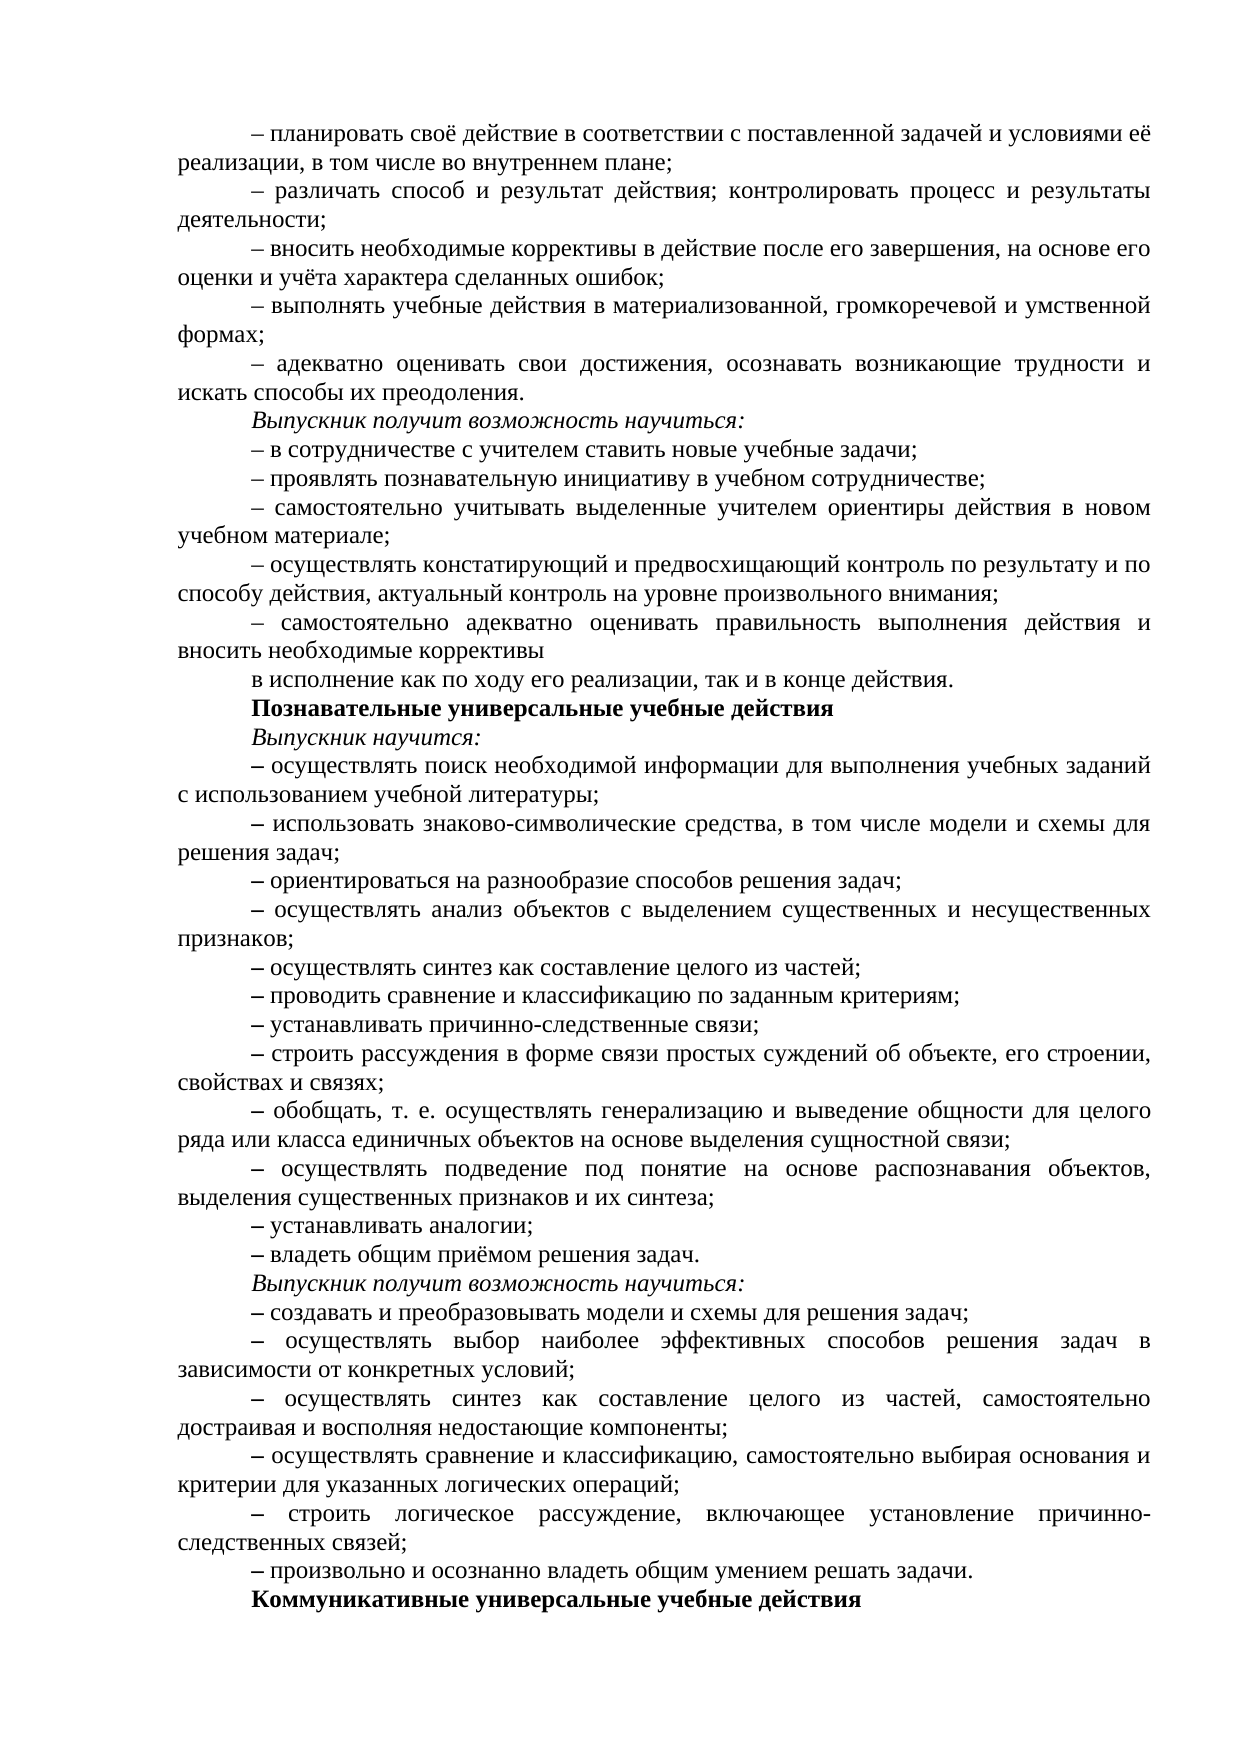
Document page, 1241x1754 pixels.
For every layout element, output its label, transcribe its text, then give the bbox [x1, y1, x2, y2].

text – использовать знаково-символические средства, в том числе модели и схемы для решения задач; [177, 808, 1152, 866]
text Выпускник научится: [177, 722, 1152, 751]
text – строить рассуждения в форме связи простых суждений об объекте, его строении, свойствах и связях; [177, 1038, 1152, 1096]
text – проявлять познавательную инициативу в учебном сотрудничестве; [177, 463, 1152, 492]
text – самостоятельно учитывать выделенные учителем ориентиры действия в новом учебном материале; [177, 492, 1152, 549]
text – обобщать, т. е. осуществлять генерализацию и выведение общности для целого ряда или класса единичных объектов на основе выделения сущностной связи; [177, 1096, 1152, 1153]
text – осуществлять сравнение и классификацию, самостоятельно выбирая основания и критерии для указанных логических операций; [177, 1441, 1152, 1498]
text – осуществлять синтез как составление целого из частей, самостоятельно достраивая и восполняя недостающие компоненты; [177, 1383, 1152, 1441]
text – самостоятельно адекватно оценивать правильность выполнения действия и вносить необходимые коррективы [177, 607, 1152, 664]
text – осуществлять констатирующий и предвосхищающий контроль по результату и по способу действия, актуальный контроль на уровне произвольного внимания; [177, 549, 1152, 607]
text – осуществлять выбор наиболее эффективных способов решения задач в зависимости от конкретных условий; [177, 1326, 1152, 1383]
text – осуществлять анализ объектов с выделением существенных и несущественных признаков; [177, 894, 1152, 952]
text – в сотрудничестве с учителем ставить новые учебные задачи; [177, 434, 1152, 463]
text – осуществлять поиск необходимой информации для выполнения учебных заданий с использованием учебной литературы; [177, 751, 1152, 808]
text – выполнять учебные действия в материализованной, громкоречевой и умственной формах; [177, 291, 1152, 348]
text – создавать и преобразовывать модели и схемы для решения задач; [177, 1297, 1152, 1326]
text – произвольно и осознанно владеть общим умением решать задачи. [177, 1556, 1152, 1584]
text – устанавливать аналогии; [177, 1211, 1152, 1239]
text – адекватно оценивать свои достижения, осознавать возникающие трудности и искать способы их преодоления. [177, 348, 1152, 406]
text Коммуникативные универсальные учебные действия [177, 1584, 1152, 1613]
text – владеть общим приёмом решения задач. [177, 1239, 1152, 1268]
text Выпускник получит возможность научиться: [177, 1268, 1152, 1297]
text – вносить необходимые коррективы в действие после его завершения, на основе его оценки и учёта характера сделанных ошибок; [177, 233, 1152, 291]
text Познавательные универсальные учебные действия [177, 693, 1152, 722]
text в исполнение как по ходу его реализации, так и в конце действия. [177, 664, 1152, 693]
text – различать способ и результат действия; контролировать процесс и результаты деятельности; [177, 176, 1152, 233]
text – ориентироваться на разнообразие способов решения задач; [177, 866, 1152, 894]
text – планировать своё действие в соответствии с поставленной задачей и условиями её реализации, в том числе во внутреннем плане; [177, 118, 1152, 176]
text Выпускник получит возможность научиться: [177, 406, 1152, 434]
text – устанавливать причинно-следственные связи; [177, 1009, 1152, 1038]
text – осуществлять синтез как составление целого из частей; [177, 952, 1152, 981]
text – строить логическое рассуждение, включающее установление причинно-следственных связей; [177, 1498, 1152, 1556]
text – проводить сравнение и классификацию по заданным критериям; [177, 981, 1152, 1009]
text – осуществлять подведение под понятие на основе распознавания объектов, выделения существенных признаков и их синтеза; [177, 1153, 1152, 1211]
